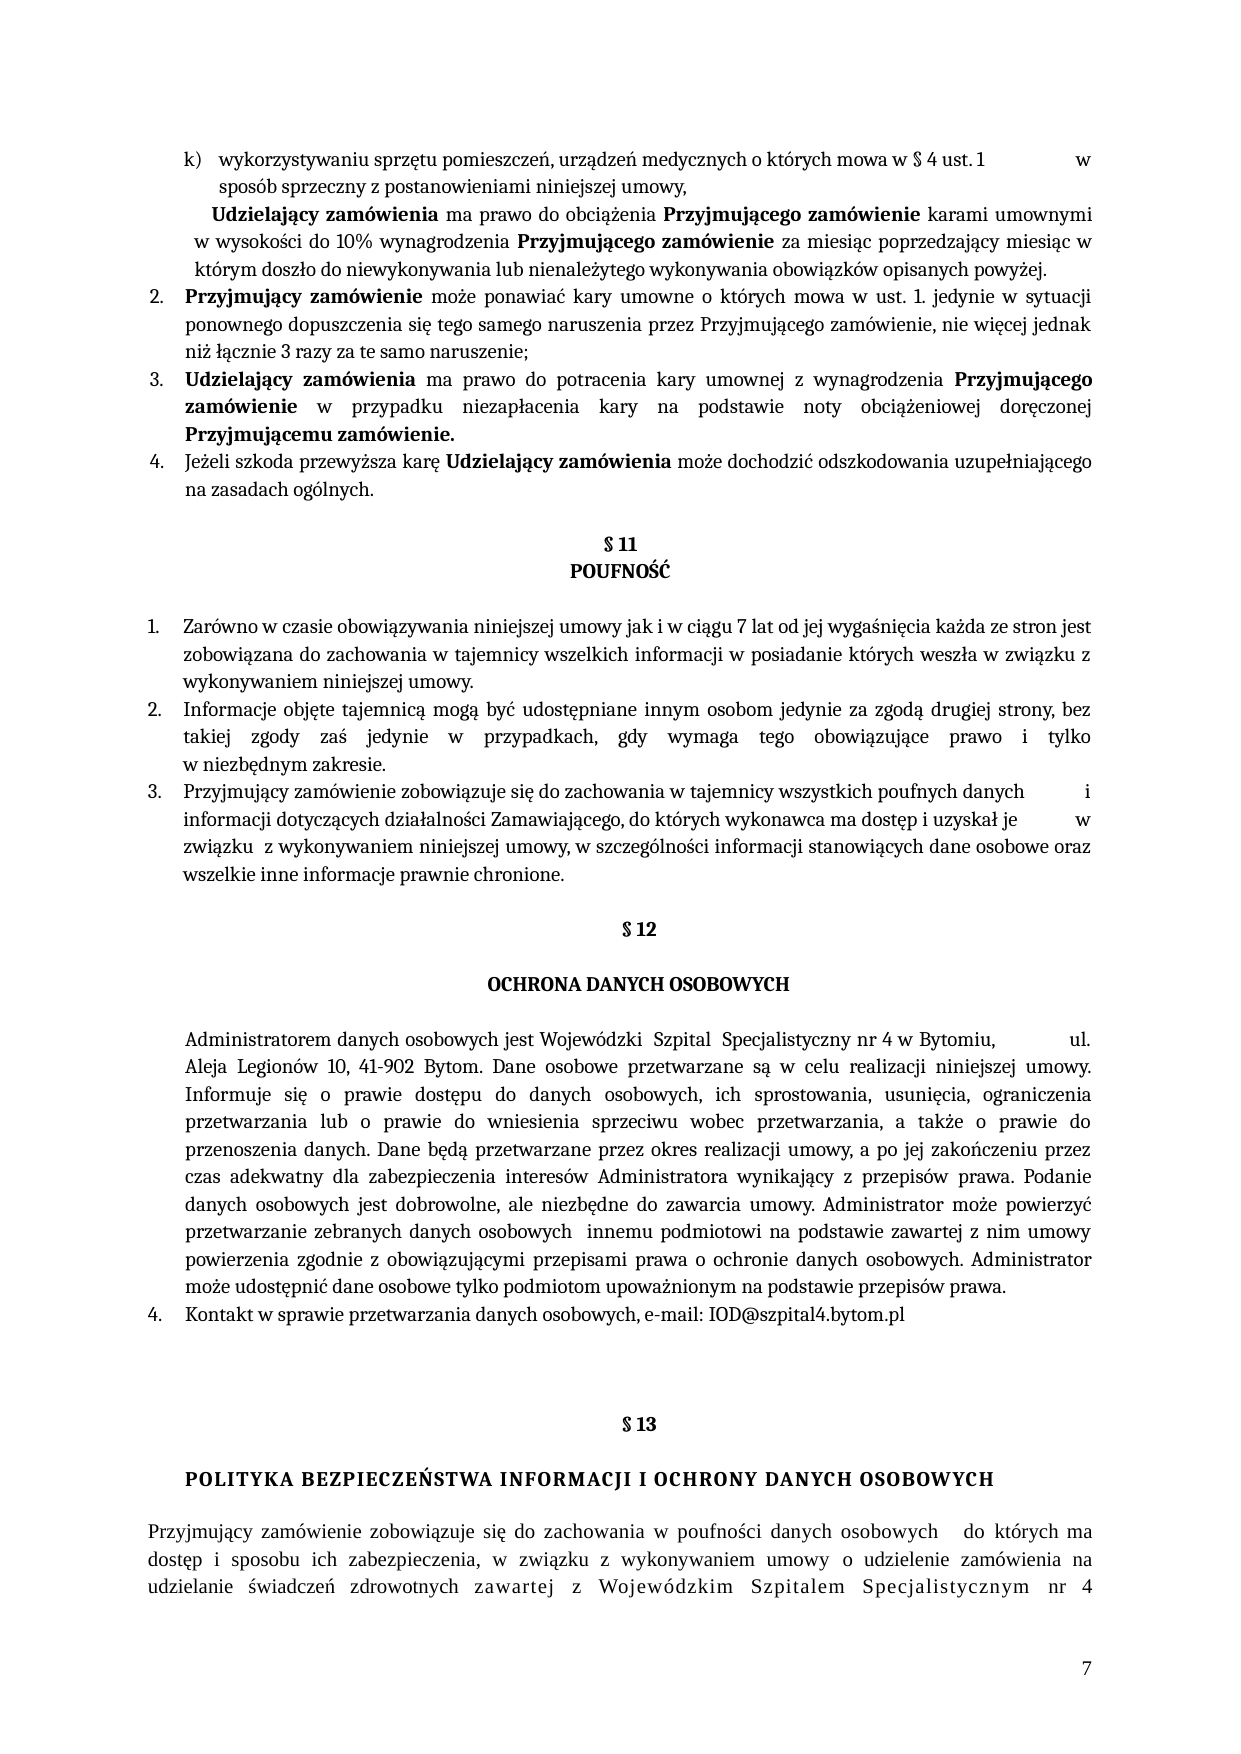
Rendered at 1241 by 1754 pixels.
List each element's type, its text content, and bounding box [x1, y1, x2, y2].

text Udzielający zamówienia ma prawo do obciążenia Przyjmującego zamówienie karami umownymi w wysokości do 10% wynagrodzenia Przyjmującego zamówienie za miesiąc poprzedzający miesiąc w którym doszło do niewykonywania lub nienależytego wykonywania obowiązków opisanych powyżej. [159, 203, 1092, 282]
list wykorzystywaniu sprzętu pomieszczeń, urządzeń medycznych o których mowa w § 4 ust. 1 w sposób sprzeczny z postanowieniami niniejszej umowy, [183, 148, 1092, 199]
text POUFNOŚĆ [148, 560, 1092, 584]
list Jeżeli szkoda przewyższa karę Udzielający zamówienia może dochodzić odszkodowania uzupełniającego na zasadach ogólnych. [149, 450, 1092, 502]
list POLITYKA BEZPIECZEŃSTWA INFORMACJI I OCHRONY DANYCH OSOBOWYCH [185, 1468, 1092, 1492]
list § 12 [185, 918, 1092, 942]
list Udzielający zamówienia ma prawo do potracenia kary umownej z wynagrodzenia Przyjmującego zamówienie w przypadku niezapłacenia kary na podstawie noty obciążeniowej doręczonej Przyjmującemu zamówienie. [149, 368, 1092, 447]
list Zarówno w czasie obowiązywania niniejszej umowy jak i w ciągu 7 lat od jej wygaśnięcia każda ze stron jest zobowiązana do zachowania w tajemnicy wszelkich informacji w posiadanie których weszła w związku z wykonywaniem niniejszej umowy. [148, 615, 1092, 694]
list Informacje objęte tajemnicą mogą być udostępniane innym osobom jedynie za zgodą drugiej strony, bez takiej zgody zaś jedynie w przypadkach, gdy wymaga tego obowiązujące prawo i tylko w niezbędnym zakresie. [148, 698, 1092, 777]
list Administratorem danych osobowych jest Wojewódzki Szpital Specjalistyczny nr 4 w Bytomiu, ul. Aleja Legionów 10, 41-902 Bytom. Dane osobowe przetwarzane są w celu realizacji niniejszej umowy. Informuje się o prawie dostępu do danych osobowych, ich sprostowania, usunięcia, ograniczenia przetwarzania lub o prawie do wniesienia sprzeciwu wobec przetwarzania, a także o prawie do przenoszenia danych. Dane będą przetwarzane przez okres realizacji umowy, a po jej zakończeniu przez czas adekwatny dla zabezpieczenia interesów Administratora wynikający z przepisów prawa. Podanie danych osobowych jest dobrowolne, ale niezbędne do zawarcia umowy. Administrator może powierzyć przetwarzanie zebranych danych osobowych innemu podmiotowi na podstawie zawartej z nim umowy powierzenia zgodnie z obowiązującymi przepisami prawa o ochronie danych osobowych. Administrator może udostępnić dane osobowe tylko podmiotom upoważnionym na podstawie przepisów prawa. [185, 1028, 1092, 1299]
text § 11 [148, 533, 1092, 557]
list OCHRONA DANYCH OSOBOWYCH [185, 973, 1092, 997]
list § 13 [185, 1413, 1092, 1437]
list Przyjmujący zamówienie zobowiązuje się do zachowania w tajemnicy wszystkich poufnych danych i informacji dotyczących działalności Zamawiającego, do których wykonawca ma dostęp i uzyskał je w związku z wykonywaniem niniejszej umowy, w szczególności informacji stanowiących dane osobowe oraz wszelkie inne informacje prawnie chronione. [148, 780, 1092, 887]
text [148, 1519, 1092, 1598]
list Kontakt w sprawie przetwarzania danych osobowych, e-mail: IOD@szpital4.bytom.pl [148, 1303, 1092, 1327]
list Przyjmujący zamówienie może ponawiać kary umowne o których mowa w ust. 1. jedynie w sytuacji ponownego dopuszczenia się tego samego naruszenia przez Przyjmującego zamówienie, nie więcej jednak niż łącznie 3 razy za te samo naruszenie; [149, 285, 1092, 364]
